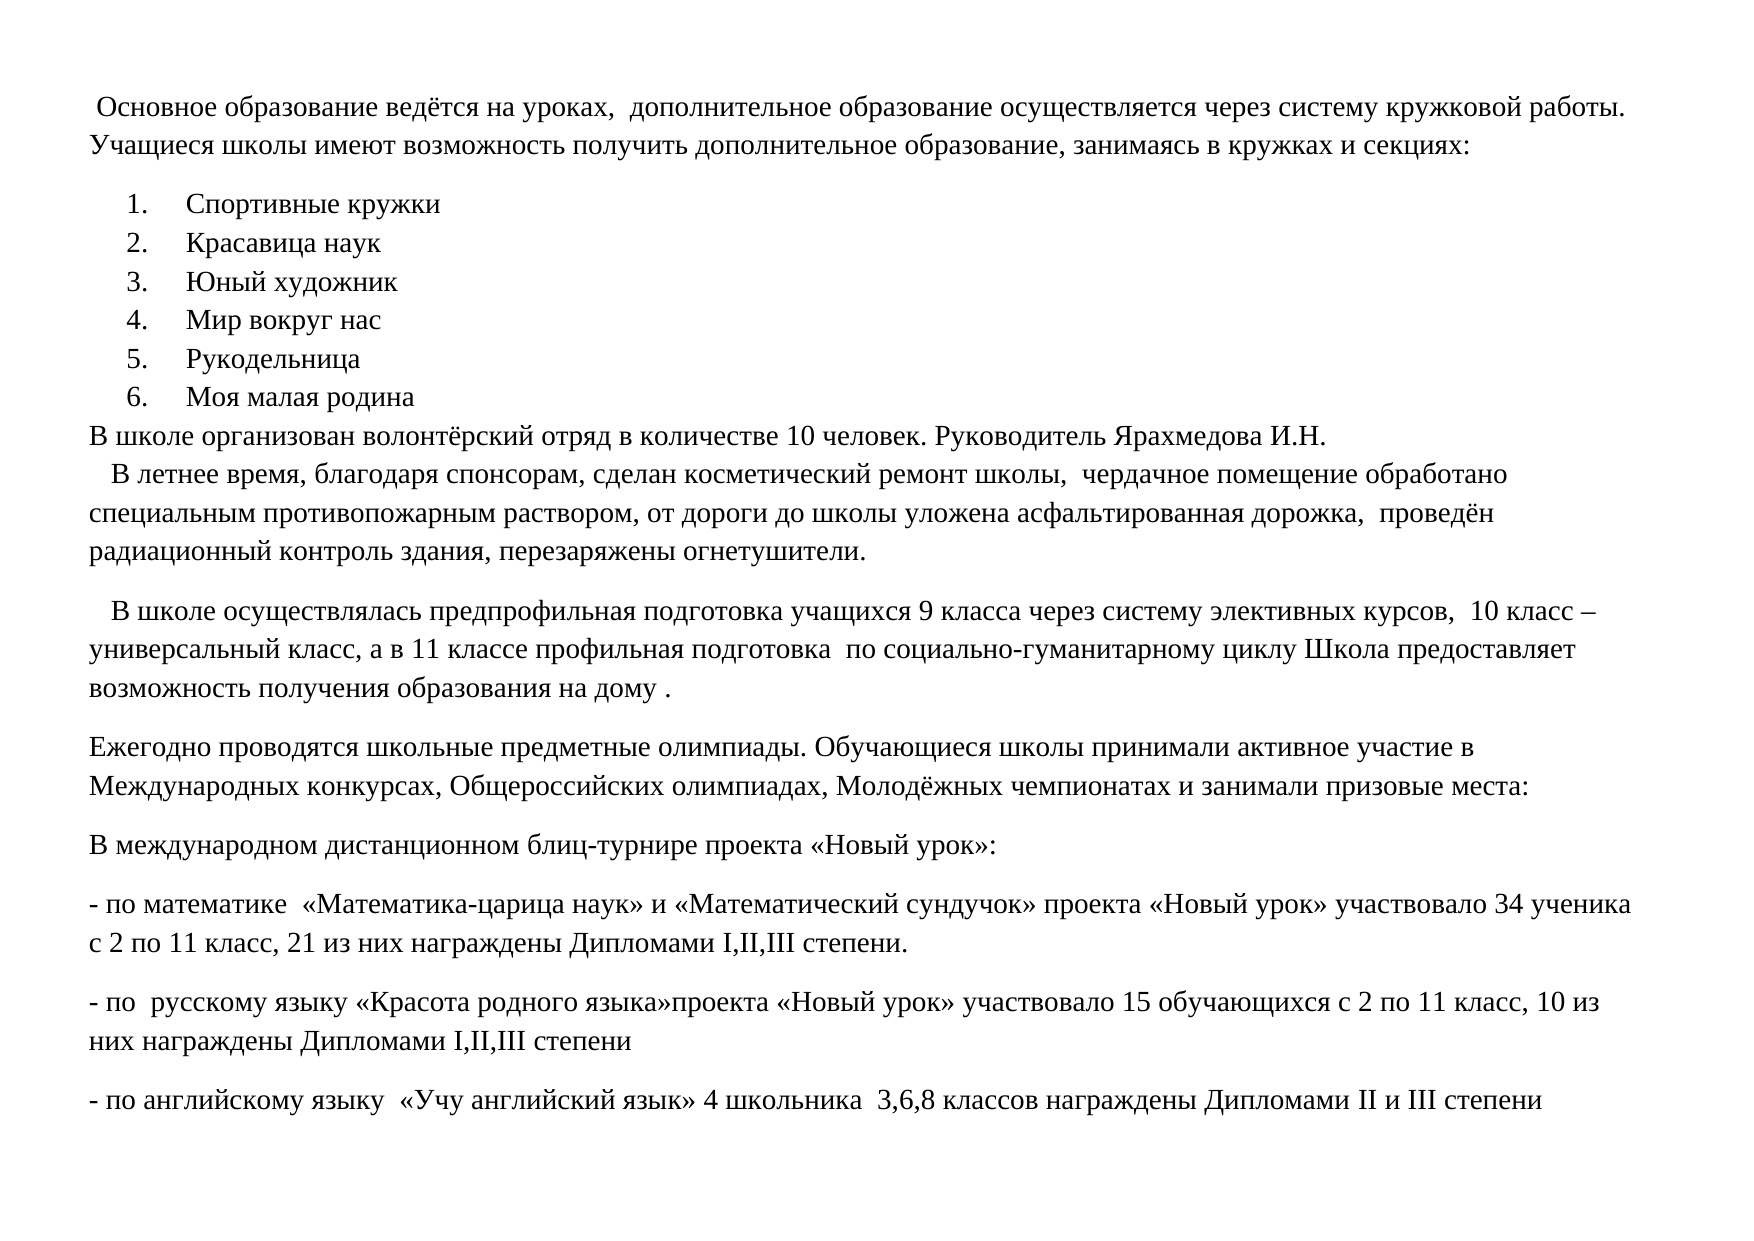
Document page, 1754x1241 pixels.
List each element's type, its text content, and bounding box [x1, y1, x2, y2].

text В летнее время, благодаря спонсорам, сделан косметический ремонт школы, чердачное помещение обработано специальным противопожарным раствором, от дороги до школы уложена асфальтированная дорожка, проведён радиационный контроль здания, перезаряжены огнетушители. [89, 456, 1636, 567]
text В международном дистанционном блиц-турнире проекта «Новый урок»: [89, 827, 1636, 861]
list Красавица наук [126, 225, 1636, 259]
text - по русскому языку «Красота родного языка»проекта «Новый урок» участвовало 15 обучающихся с 2 по 11 класс, 10 из них награждены Дипломами I,II,III степени [89, 984, 1636, 1057]
text В школе организован волонтёрский отряд в количестве 10 человек. Руководитель Ярахмедова И.Н. [89, 418, 1636, 451]
list Спортивные кружки [126, 187, 1636, 220]
text - по английскому языку «Учу английский язык» 4 школьника 3,6,8 классов награждены Дипломами II и III степени [89, 1082, 1636, 1116]
list Моя малая родина [126, 379, 1636, 413]
text Ежегодно проводятся школьные предметные олимпиады. Обучающиеся школы принимали активное участие в Международных конкурсах, Общероссийских олимпиадах, Молодёжных чемпионатах и занимали призовые места: [89, 729, 1636, 801]
text Основное образование ведётся на уроках, дополнительное образование осуществляется через систему кружковой работы. Учащиеся школы имеют возможность получить дополнительное образование, занимаясь в кружках и секциях: [89, 89, 1636, 161]
text В школе осуществлялась предпрофильная подготовка учащихся 9 класса через систему элективных курсов, 10 класс –универсальный класс, а в 11 классе профильная подготовка по социально-гуманитарному циклу Школа предоставляет возможность получения образования на дому . [89, 593, 1636, 703]
text - по математике «Математика-царица наук» и «Математический сундучок» проекта «Новый урок» участвовало 34 ученика с 2 по 11 класс, 21 из них награждены Дипломами I,II,III степени. [89, 887, 1636, 959]
list Мир вокруг нас [126, 302, 1636, 336]
list Рукодельница [126, 341, 1636, 374]
list Юный художник [126, 264, 1636, 297]
